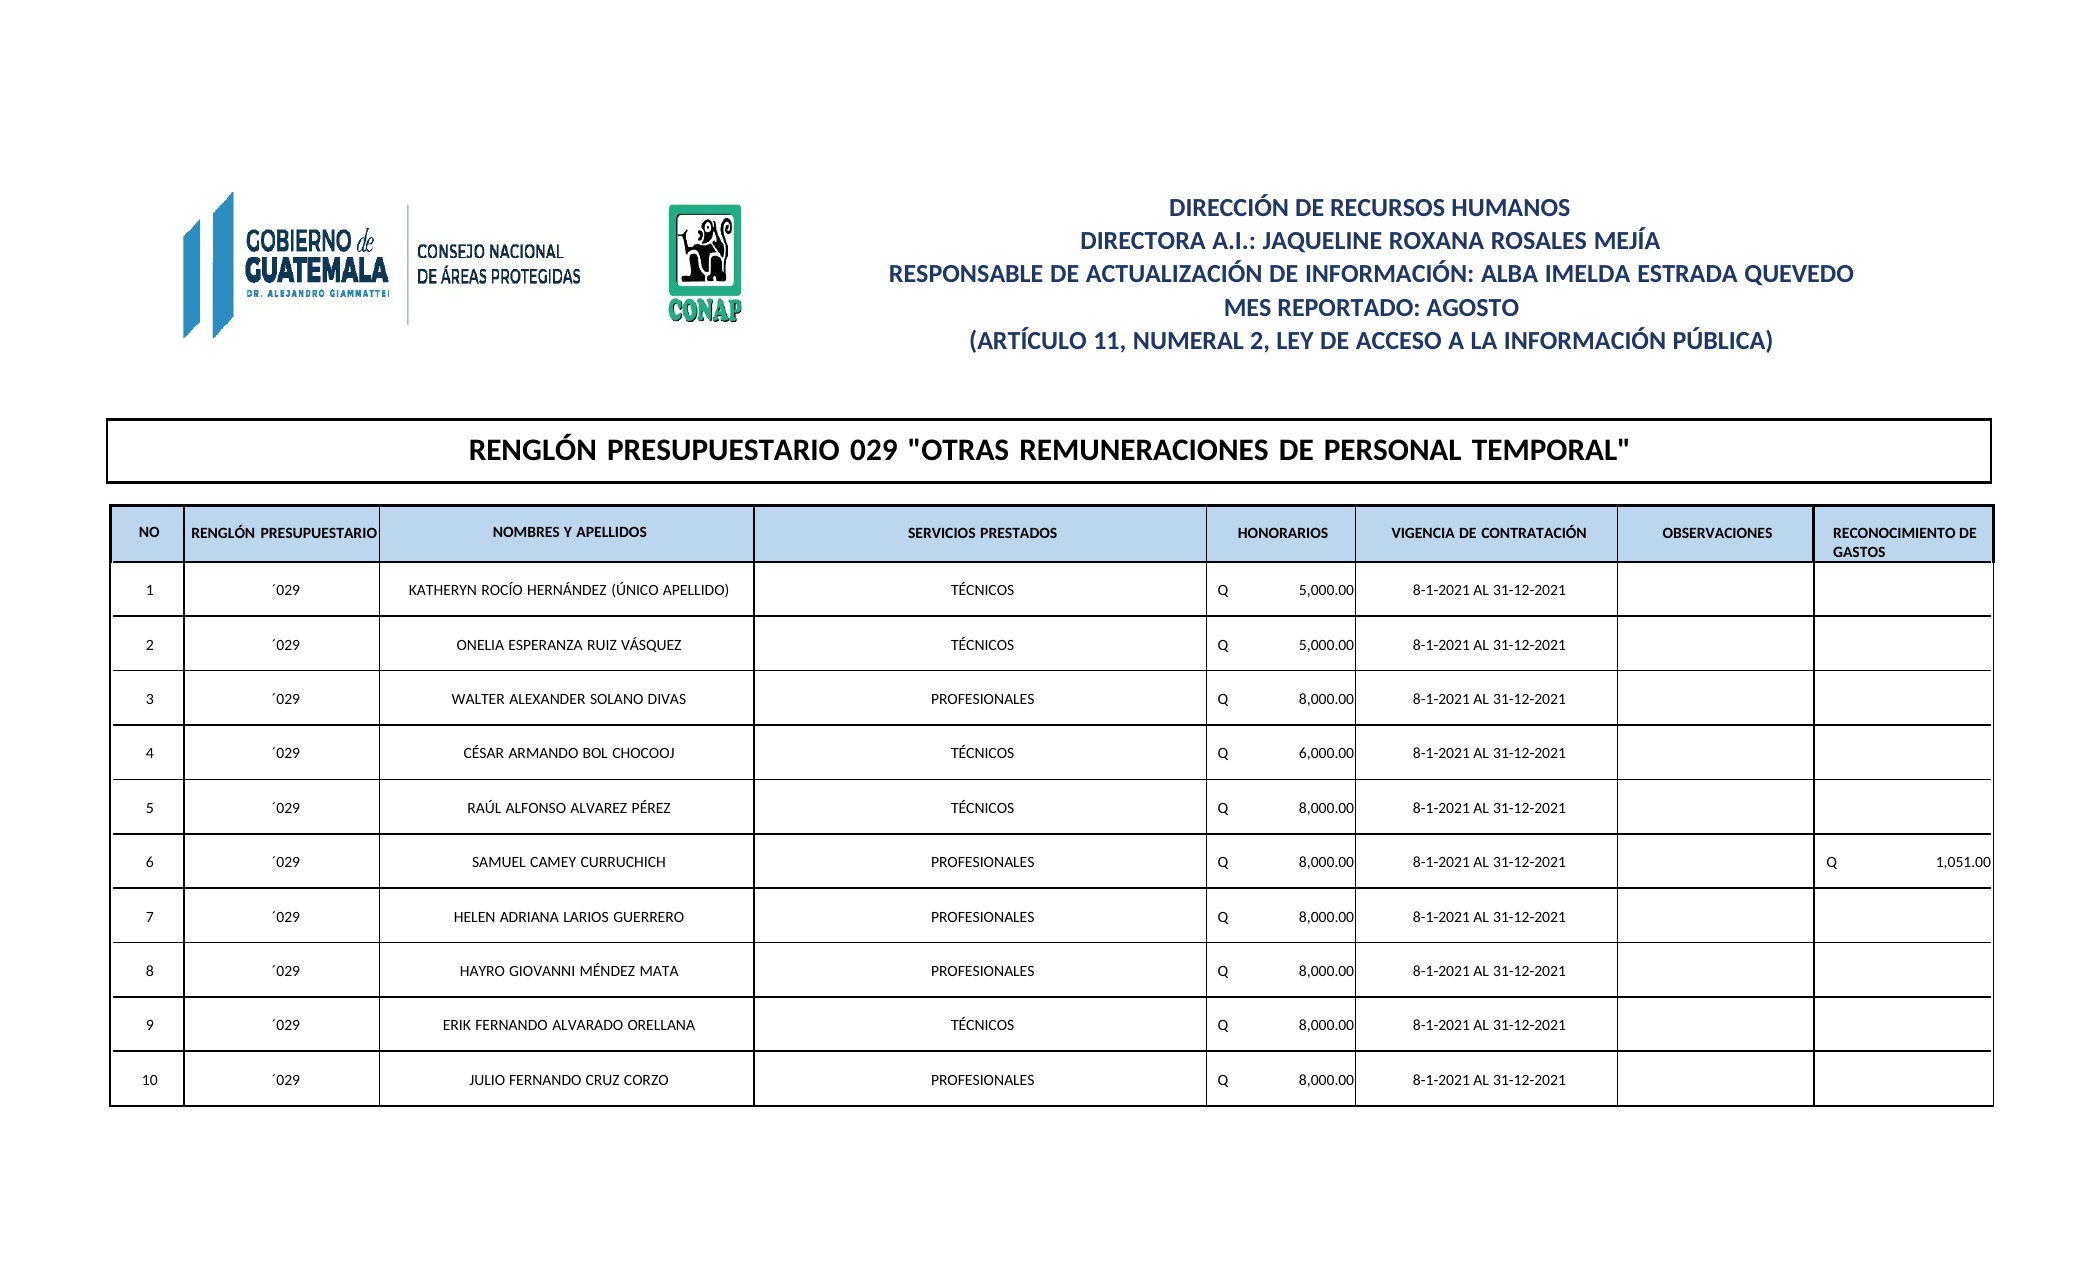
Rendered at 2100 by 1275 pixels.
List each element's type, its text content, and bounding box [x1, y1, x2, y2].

table_cell 7 [111, 887, 183, 942]
table_cell ´029 [185, 943, 379, 996]
table_cell 8-1-2021 AL 31-12-2021 [1356, 780, 1617, 833]
table_cell ´029 [185, 671, 379, 724]
table_cell 2 [111, 615, 183, 670]
table_cell PROFESIONALES [755, 943, 1206, 996]
table_cell Q [1207, 998, 1261, 1050]
table_cell [1815, 724, 1993, 778]
table_cell Q [1207, 671, 1261, 724]
table_cell 1,051.00 [1883, 833, 1993, 887]
table_cell 8,000.00 [1261, 671, 1355, 724]
picture [183, 192, 742, 338]
table_cell ERIK FERNANDO ALVARADO ORELLANA [380, 998, 753, 1050]
table_cell 5,000.00 [1261, 617, 1355, 670]
table_cell [1618, 943, 1813, 996]
table_cell 8,000.00 [1261, 780, 1355, 833]
table_cell ONELIA ESPERANZA RUIZ VÁSQUEZ [380, 617, 753, 670]
table_cell [1618, 563, 1813, 615]
table_cell Q [1207, 889, 1261, 942]
table_cell [1618, 726, 1813, 778]
table_cell [1618, 780, 1813, 833]
table_cell 8,000.00 [1261, 835, 1355, 887]
table_cell PROFESIONALES [755, 889, 1206, 942]
table_cell ´029 [185, 1052, 379, 1105]
table_cell Q [1207, 1052, 1261, 1105]
table_cell 8-1-2021 AL 31-12-2021 [1356, 726, 1617, 778]
table_header RENGLÓN PRESUPUESTARIO [185, 507, 379, 561]
table_cell PROFESIONALES [755, 1052, 1206, 1105]
table_cell [1618, 1052, 1813, 1105]
table_header SERVICIOS PRESTADOS [755, 507, 1206, 561]
table_cell [1815, 887, 1993, 942]
table_cell ´029 [185, 780, 379, 833]
table_cell [1618, 671, 1813, 724]
table_cell 8-1-2021 AL 31-12-2021 [1356, 563, 1617, 615]
table_cell [1815, 561, 1993, 615]
table_cell Q [1207, 617, 1261, 670]
table_cell [1815, 942, 1993, 996]
table_cell WALTER ALEXANDER SOLANO DIVAS [380, 671, 753, 724]
table_cell 10 [111, 1050, 183, 1105]
table_header OBSERVACIONES [1618, 507, 1812, 561]
table_cell 8 [111, 942, 183, 996]
table_cell [1618, 835, 1813, 887]
table_cell TÉCNICOS [755, 780, 1206, 833]
table_cell ´029 [185, 726, 379, 778]
table_cell 8,000.00 [1261, 943, 1355, 996]
table_cell Q [1815, 835, 1883, 887]
table_cell 6,000.00 [1261, 726, 1355, 778]
table_cell ´029 [185, 835, 379, 887]
table_cell [1815, 615, 1993, 670]
table_header NO [112, 507, 183, 561]
table_cell CÉSAR ARMANDO BOL CHOCOOJ [380, 726, 753, 778]
table_cell 5 [111, 779, 183, 833]
table_header VIGENCIA DE CONTRATACIÓN [1356, 507, 1617, 561]
table_cell 8-1-2021 AL 31-12-2021 [1356, 835, 1617, 887]
table_cell SAMUEL CAMEY CURRUCHICH [380, 835, 753, 887]
table_cell [1618, 998, 1813, 1050]
table_cell 8,000.00 [1261, 889, 1355, 942]
table_cell TÉCNICOS [755, 726, 1206, 778]
table_cell 8,000.00 [1261, 1052, 1355, 1105]
table_cell Q [1207, 943, 1261, 996]
table_cell 8-1-2021 AL 31-12-2021 [1356, 1052, 1617, 1105]
table_cell [1815, 1050, 1993, 1105]
table_cell 5,000.00 [1261, 563, 1355, 615]
table_cell Q [1207, 780, 1261, 833]
table_cell 8-1-2021 AL 31-12-2021 [1356, 617, 1617, 670]
table_cell TÉCNICOS [755, 617, 1206, 670]
table_cell PROFESIONALES [755, 671, 1206, 724]
table_cell PROFESIONALES [755, 835, 1206, 887]
text RESPONSABLE DE ACTUALIZACIÓN DE INFORMACIÓN: ALBA IMELDA ESTRADA QUEVEDO MES REPORTADO: AGOSTO [887, 257, 1855, 322]
table_cell [1815, 996, 1993, 1050]
table_cell 8-1-2021 AL 31-12-2021 [1356, 671, 1617, 724]
table_cell 4 [111, 724, 183, 778]
table_cell Q [1207, 563, 1261, 615]
table_cell HELEN ADRIANA LARIOS GUERRERO [380, 889, 753, 942]
table_cell 9 [111, 996, 183, 1050]
table_cell TÉCNICOS [755, 563, 1206, 615]
table_header RECONOCIMIENTO DE GASTOS [1815, 507, 1992, 561]
table_cell Q [1207, 835, 1261, 887]
text DIRECCIÓN DE RECURSOS HUMANOS DIRECTORA A.I.: JAQUELINE ROXANA ROSALES MEJÍA [1080, 191, 1693, 256]
table_cell 8-1-2021 AL 31-12-2021 [1356, 889, 1617, 942]
table_cell ´029 [185, 889, 379, 942]
table_cell KATHERYN ROCÍO HERNÁNDEZ (ÚNICO APELLIDO) [380, 563, 753, 615]
table_header NOMBRES Y APELLIDOS [380, 507, 753, 561]
table_cell RAÚL ALFONSO ALVAREZ PÉREZ [380, 780, 753, 833]
table_cell [1618, 617, 1813, 670]
table_cell 6 [111, 833, 183, 887]
table_cell 8,000.00 [1261, 998, 1355, 1050]
table_cell 1 [111, 562, 183, 615]
text (ARTÍCULO 11, NUMERAL 2, LEY DE ACCESO A LA INFORMACIÓN PÚBLICA) [887, 324, 1855, 356]
table_cell ´029 [185, 998, 379, 1050]
table_cell HAYRO GIOVANNI MÉNDEZ MATA [380, 943, 753, 996]
table_cell 3 [111, 670, 183, 724]
table_header HONORARIOS [1207, 507, 1355, 561]
table_cell JULIO FERNANDO CRUZ CORZO [380, 1052, 753, 1105]
table_cell [1815, 670, 1993, 724]
table_cell [1815, 779, 1993, 833]
table_cell 8-1-2021 AL 31-12-2021 [1356, 998, 1617, 1050]
table_cell 8-1-2021 AL 31-12-2021 [1356, 943, 1617, 996]
table_cell [1618, 889, 1813, 942]
table_cell ´029 [185, 563, 379, 615]
table_cell ´029 [185, 617, 379, 670]
table_cell Q [1207, 726, 1261, 778]
table_cell TÉCNICOS [755, 998, 1206, 1050]
